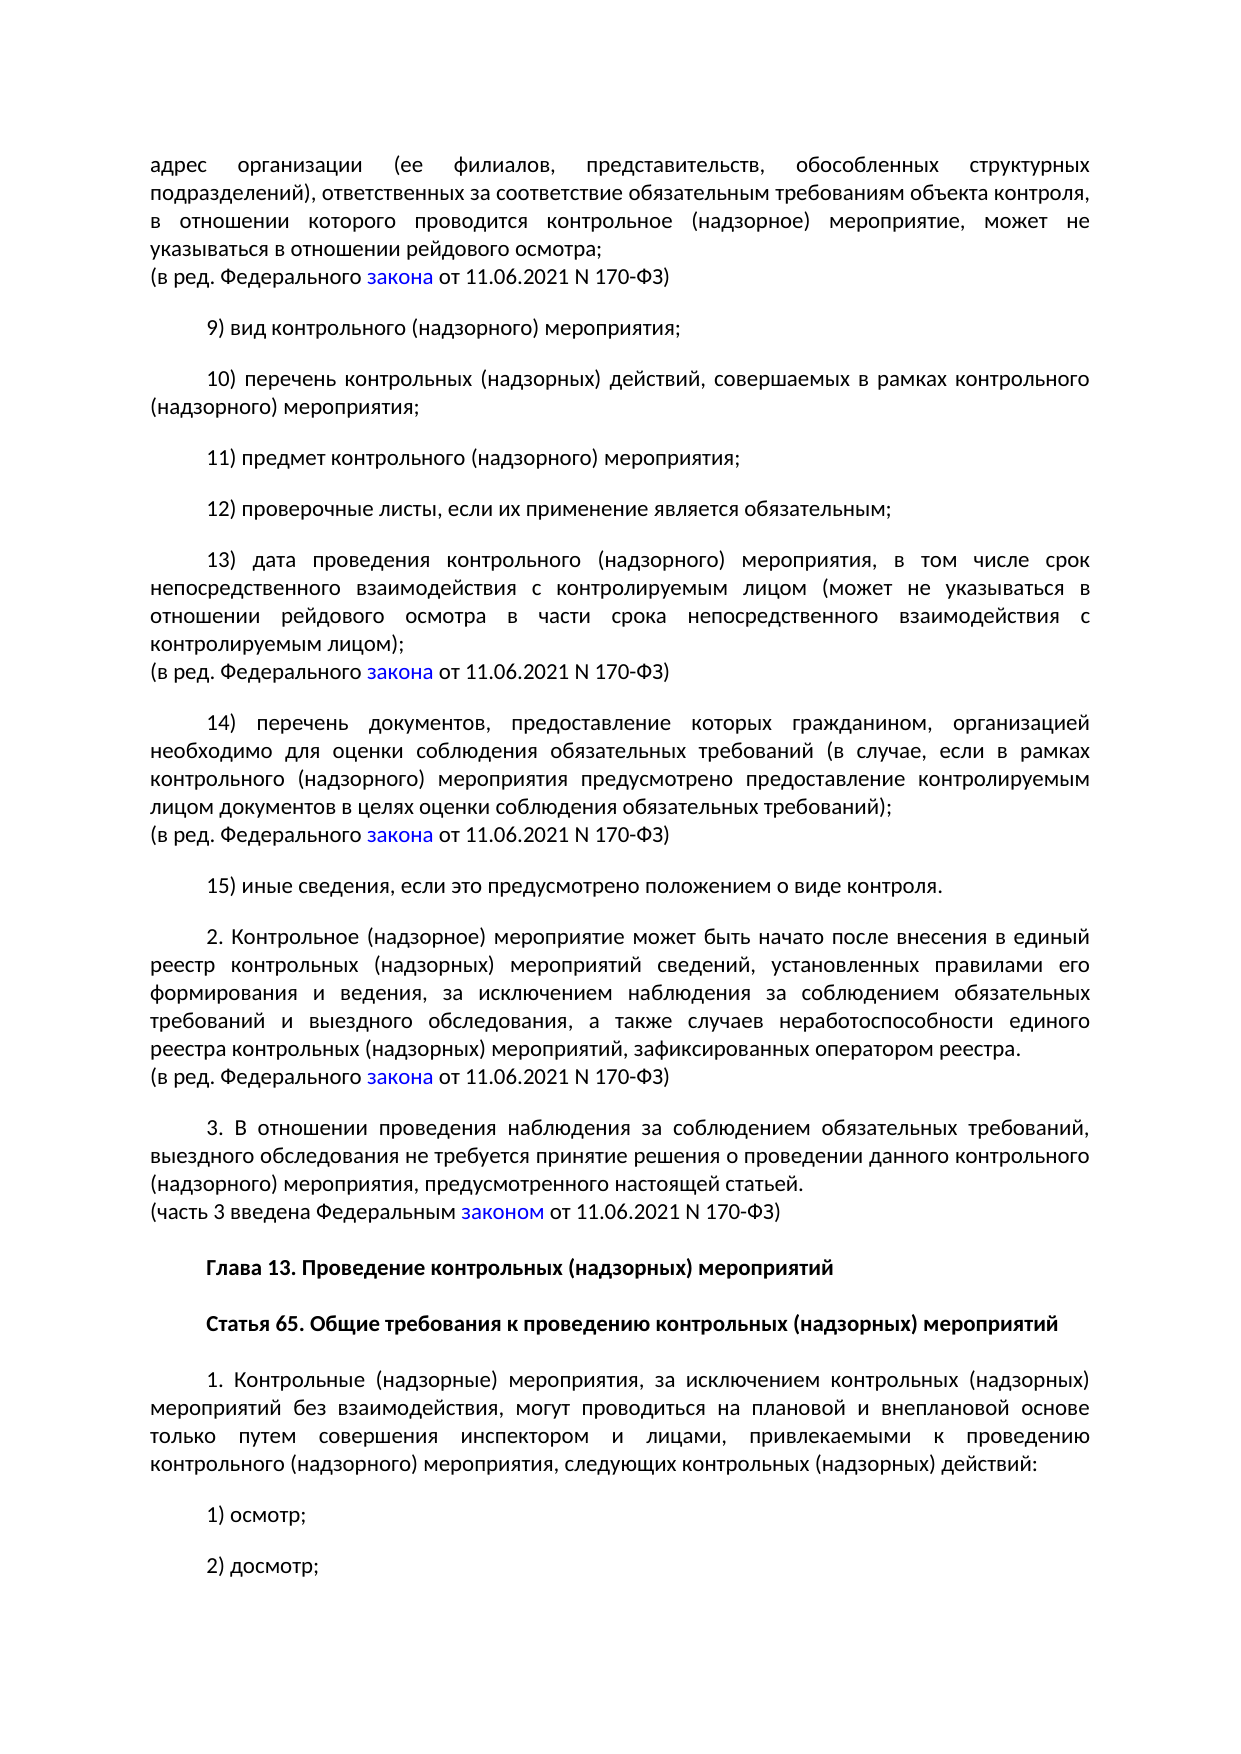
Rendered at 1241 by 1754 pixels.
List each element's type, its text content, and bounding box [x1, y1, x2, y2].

text (в ред. Федерального закона от 11.06.2021 N 170-ФЗ) [150, 820, 1090, 848]
text 10) перечень контрольных (надзорных) действий, совершаемых в рамках контрольного (надзорного) мероприятия; [150, 364, 1090, 420]
text 12) проверочные листы, если их применение является обязательным; [150, 494, 1090, 522]
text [150, 150, 1090, 262]
text (в ред. Федерального закона от 11.06.2021 N 170-ФЗ) [150, 1062, 1090, 1090]
text 2. Контрольное (надзорное) мероприятие может быть начато после внесения в единый реестр контрольных (надзорных) мероприятий сведений, установленных правилами его формирования и ведения, за исключением наблюдения за соблюдением обязательных требований и выездного обследования, а также случаев неработоспособности единого реестра контрольных (надзорных) мероприятий, зафиксированных оператором реестра. [150, 922, 1090, 1062]
text 13) дата проведения контрольного (надзорного) мероприятия, в том числе срок непосредственного взаимодействия с контролируемым лицом (может не указываться в отношении рейдового осмотра в части срока непосредственного взаимодействия с контролируемым лицом); [150, 545, 1090, 657]
text (в ред. Федерального закона от 11.06.2021 N 170-ФЗ) [150, 262, 1090, 290]
text (часть 3 введена Федеральным законом от 11.06.2021 N 170-ФЗ) [150, 1197, 1090, 1225]
text 14) перечень документов, предоставление которых гражданином, организацией необходимо для оценки соблюдения обязательных требований (в случае, если в рамках контрольного (надзорного) мероприятия предусмотрено предоставление контролируемым лицом документов в целях оценки соблюдения обязательных требований); [150, 708, 1090, 820]
text 1) осмотр; [150, 1500, 1090, 1528]
title Статья 65. Общие требования к проведению контрольных (надзорных) мероприятий [150, 1309, 1090, 1337]
title Глава 13. Проведение контрольных (надзорных) мероприятий [150, 1253, 1090, 1281]
text 9) вид контрольного (надзорного) мероприятия; [150, 313, 1090, 341]
text 3. В отношении проведения наблюдения за соблюдением обязательных требований, выездного обследования не требуется принятие решения о проведении данного контрольного (надзорного) мероприятия, предусмотренного настоящей статьей. [150, 1113, 1090, 1197]
text 15) иные сведения, если это предусмотрено положением о виде контроля. [150, 871, 1090, 899]
text (в ред. Федерального закона от 11.06.2021 N 170-ФЗ) [150, 657, 1090, 685]
text 1. Контрольные (надзорные) мероприятия, за исключением контрольных (надзорных) мероприятий без взаимодействия, могут проводиться на плановой и внеплановой основе только путем совершения инспектором и лицами, привлекаемыми к проведению контрольного (надзорного) мероприятия, следующих контрольных (надзорных) действий: [150, 1365, 1090, 1477]
text 2) досмотр; [150, 1551, 1090, 1579]
text 11) предмет контрольного (надзорного) мероприятия; [150, 443, 1090, 471]
